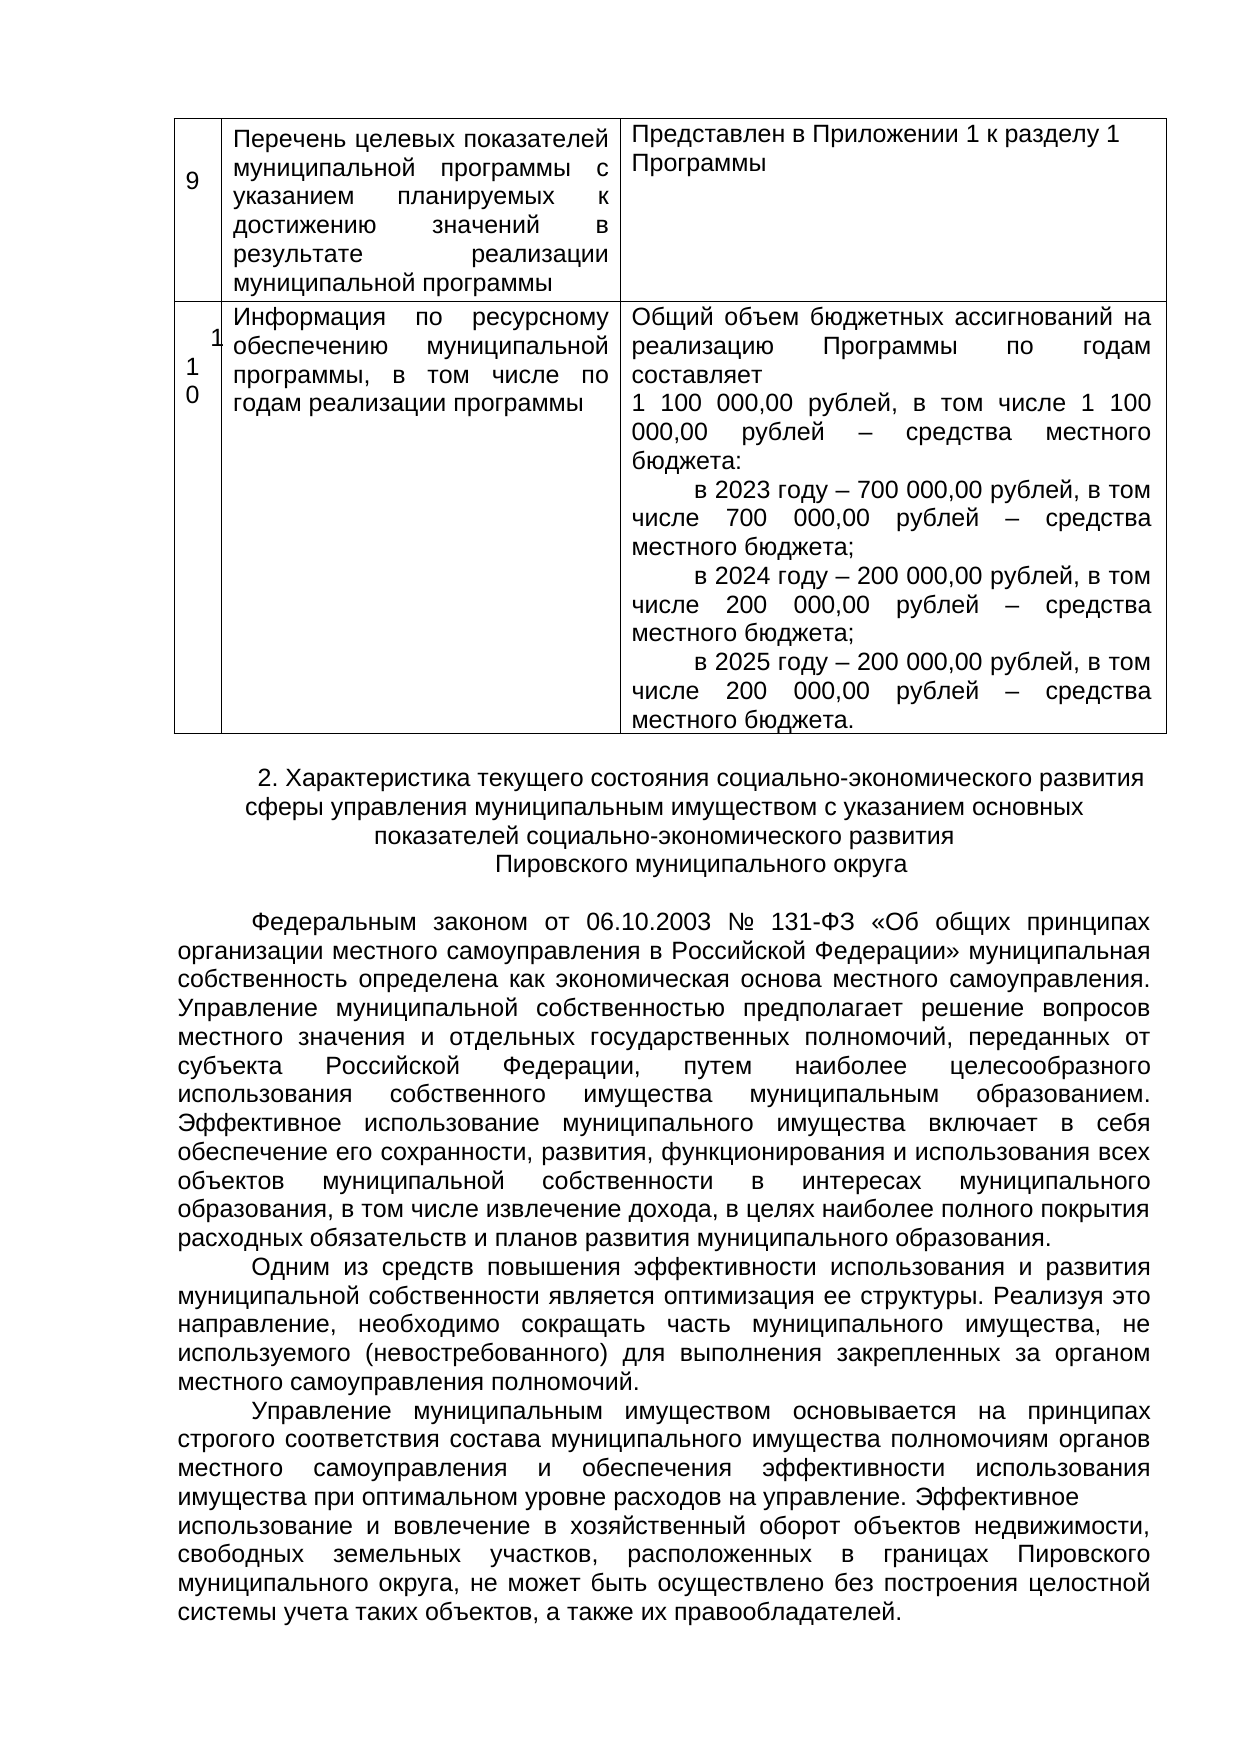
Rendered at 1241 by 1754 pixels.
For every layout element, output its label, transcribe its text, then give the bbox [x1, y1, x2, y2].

table_cell Перечень целевых показателей муниципальной программы с указанием планируемых к достижению значений в результате реализации муниципальной программы [222, 119, 620, 301]
text Управление муниципальным имуществом основывается на принципах строгого соответствия состава муниципального имущества полномочиям органов местного самоуправления и обеспечения эффективности использования имущества при оптимальном уровне расходов на управление. Эффективное использование и вовлечение в хозяйственный оборот объектов недвижимости, свободных земельных участков, расположенных в границах Пировского муниципального округа, не может быть осуществлено без построения целостной системы учета таких объектов, а также их правообладателей. [177, 1396, 1152, 1626]
table_cell Информация по ресурсному обеспечению муниципальной программы, в том числе по годам реализации программы [222, 302, 620, 733]
text Федеральным законом от 06.10.2003 № 131-ФЗ «Об общих принципах организации местного самоуправления в Российской Федерации» муниципальная собственность определена как экономическая основа местного самоуправления. Управление муниципальной собственностью предполагает решение вопросов местного значения и отдельных государственных полномочий, переданных от субъекта Российской Федерации, путем наиболее целесообразного использования собственного имущества муниципальным образованием. Эффективное использование муниципального имущества включает в себя обеспечение его сохранности, развития, функционирования и использования всех объектов муниципальной собственности в интересах муниципального образования, в том числе извлечение дохода, в целях наиболее полного покрытия расходных обязательств и планов развития муниципального образования. [177, 907, 1152, 1252]
table_cell 110 [175, 302, 221, 733]
table_cell Общий объем бюджетных ассигнований на реализацию Программы по годам составляет 1 100 000,00 рублей, в том числе 1 100 000,00 рублей – средства местного бюджета: в 2023 году – 700 000,00 рублей, в том числе 700 000,00 рублей – средства местного бюджета; в 2024 году – 200 000,00 рублей, в том числе 200 000,00 рублей – средства местного бюджета; в 2025 году – 200 000,00 рублей, в том числе 200 000,00 рублей – средства местного бюджета. [621, 302, 1166, 733]
list 2. Характеристика текущего состояния социально-экономического развития сферы управления муниципальным имуществом с указанием основных показателей социально-экономического развития [177, 763, 1152, 849]
text Одним из средств повышения эффективности использования и развития муниципальной собственности является оптимизация ее структуры. Реализуя это направление, необходимо сокращать часть муниципального имущества, не используемого (невостребованного) для выполнения закрепленных за органом местного самоуправления полномочий. [177, 1252, 1152, 1396]
table_cell 9 [175, 119, 221, 301]
table_cell Представлен в Приложении 1 к разделу 1 Программы [621, 119, 1166, 301]
list Пировского муниципального округа [177, 849, 1152, 878]
